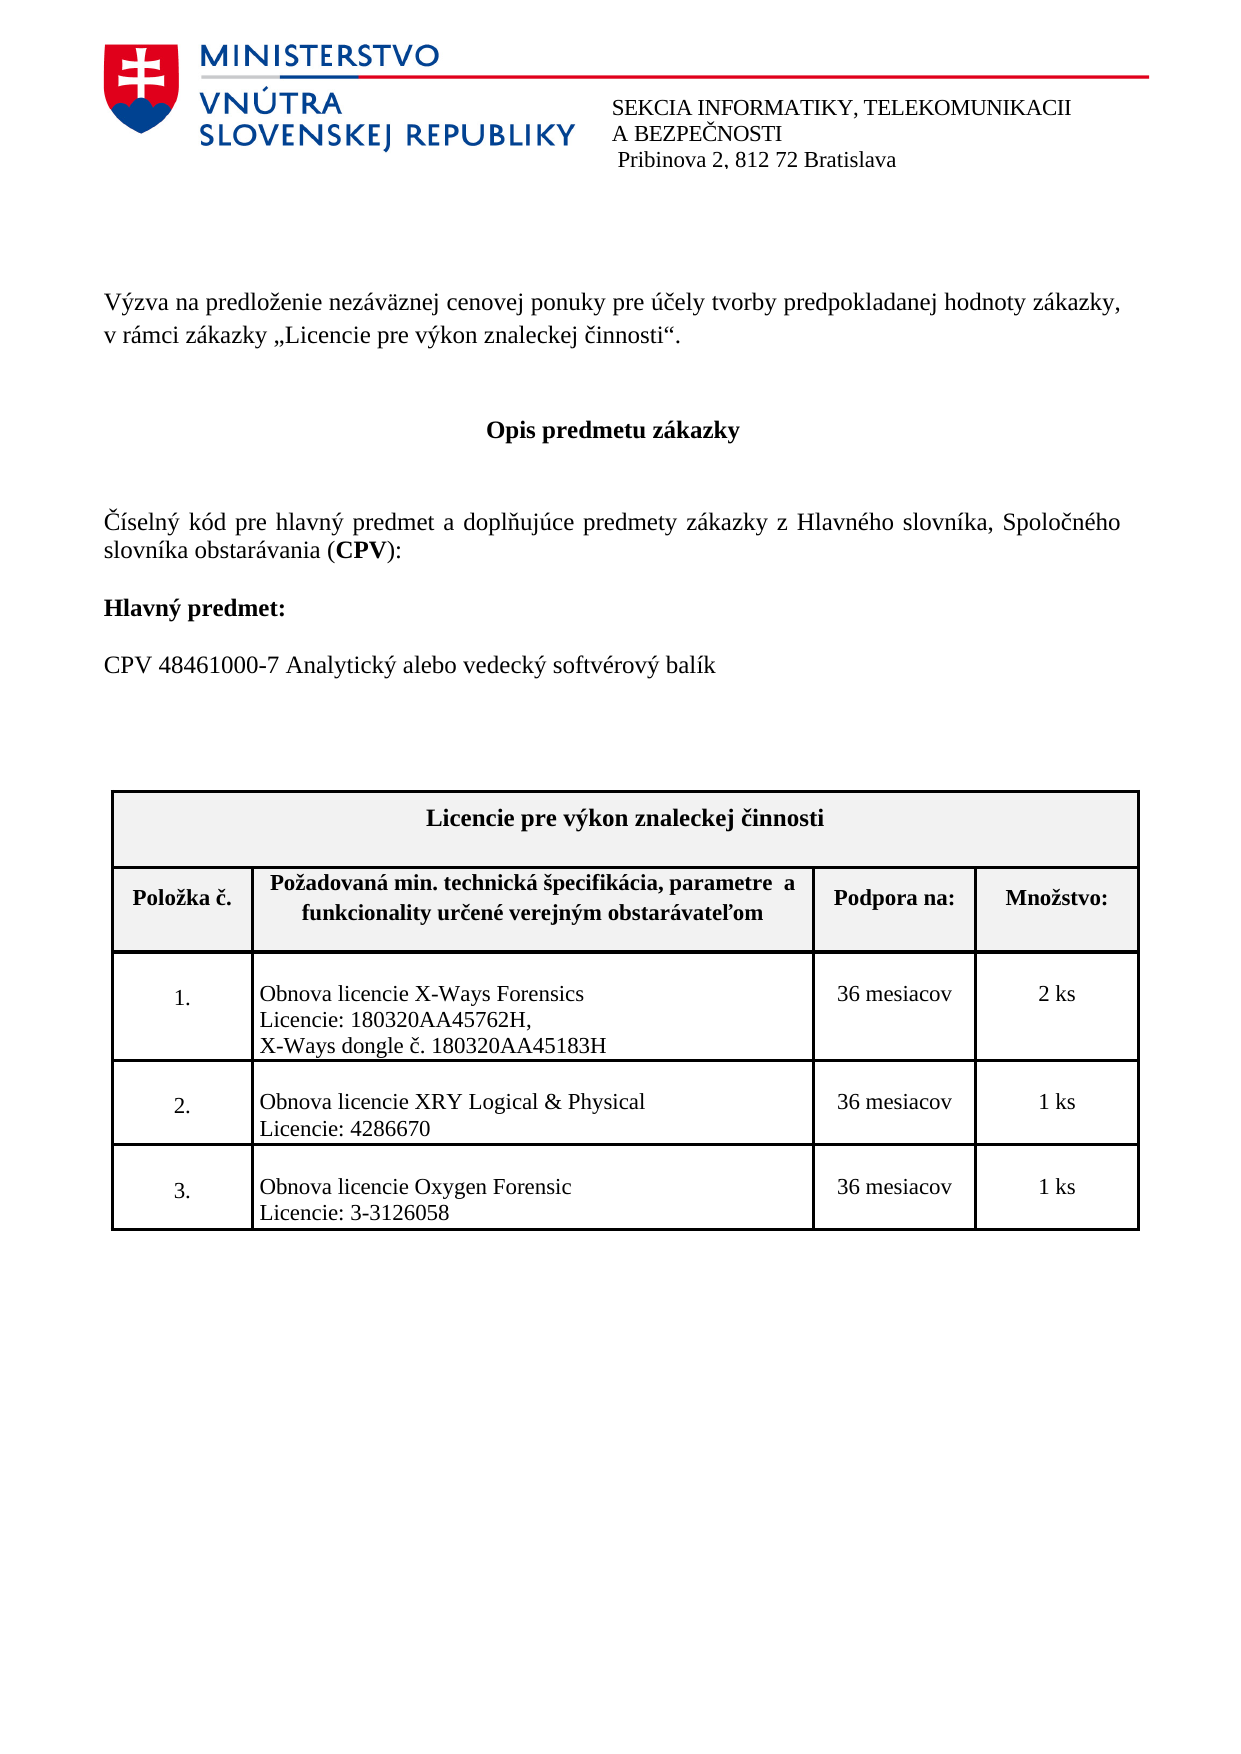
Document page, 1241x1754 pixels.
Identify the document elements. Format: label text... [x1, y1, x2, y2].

table_cell Obnova licencie Oxygen Forensic Licencie: 3-3126058 [254, 1146, 812, 1228]
table_cell Obnova licencie XRY Logical & Physical Licencie: 4286670 [254, 1062, 812, 1143]
table_cell 2 ks [977, 954, 1137, 1059]
table_cell 36 mesiacov [815, 1146, 974, 1228]
table_cell 2. [114, 1062, 251, 1143]
table_cell 1. [114, 954, 251, 1059]
text Číselný kód pre hlavný predmet a doplňujúce predmety zákazky z Hlavného slovníka, Spoločného slovníka obstarávania (CPV): [103, 507, 1122, 564]
table_cell 1 ks [977, 1146, 1137, 1228]
picture [103, 44, 1150, 154]
table_cell Podpora na: [815, 869, 974, 950]
text Výzva na predloženie nezáväznej cenovej ponuky pre účely tvorby predpokladanej hodnoty zákazky, v rámci zákazky „Licencie pre výkon znaleckej činnosti“. [103, 287, 1122, 349]
table_cell Množstvo: [977, 869, 1137, 950]
text CPV 48461000-7 Analytický alebo vedecký softvérový balík [103, 650, 1122, 679]
table_cell Položka č. [114, 869, 251, 950]
table_cell 36 mesiacov [815, 1062, 974, 1143]
table_cell 36 mesiacov [815, 954, 974, 1059]
table_header Licencie pre výkon znaleckej činnosti [114, 793, 1137, 866]
table_cell 3. [114, 1146, 251, 1228]
table_cell Požadovaná min. technická špecifikácia, parametre a funkcionality určené verejným obstarávateľom [254, 869, 812, 950]
table_cell 1 ks [977, 1062, 1137, 1143]
table_cell Obnova licencie X-Ways Forensics Licencie: 180320AA45762H, X-Ways dongle č. 180320AA45183H [254, 954, 812, 1059]
text Opis predmetu zákazky [103, 416, 1122, 444]
text Hlavný predmet: [103, 593, 1122, 622]
